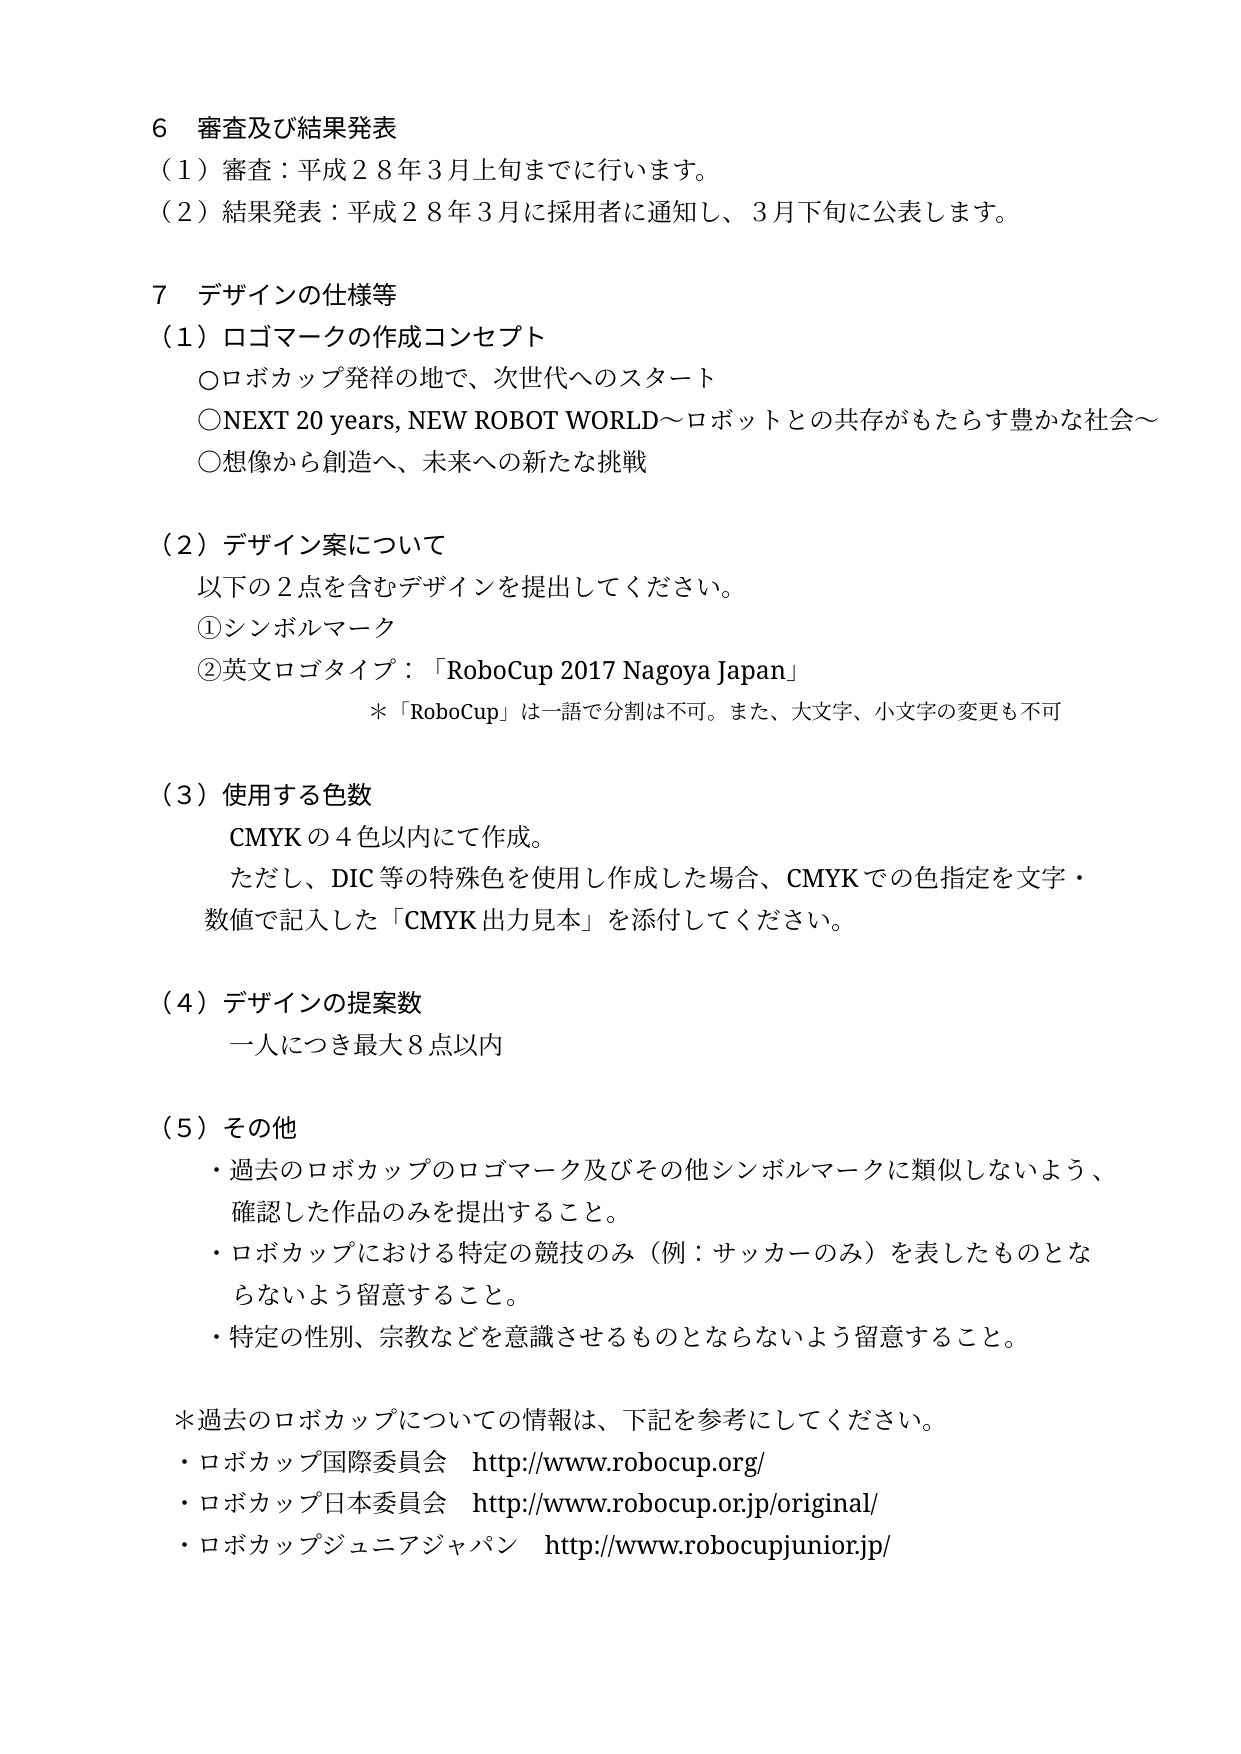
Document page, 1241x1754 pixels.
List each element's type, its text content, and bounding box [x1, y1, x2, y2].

text ＊過去のロボカップについての情報は、下記を参考にしてください。 [148, 1398, 1092, 1439]
text ６ 審査及び結果発表 [148, 106, 1092, 148]
text ・ロボカップジュニアジャパン http://www.robocupjunior.jp/ [148, 1523, 1092, 1564]
text （５）その他 [148, 1106, 1092, 1148]
list ・特定の性別、宗教などを意識させるものとならないよう留意すること。 [204, 1314, 1092, 1356]
text ７ デザインの仕様等 [148, 273, 1092, 314]
text （４）デザインの提案数 [148, 981, 1092, 1023]
text ②英文ロゴタイプ：「RoboCup 2017 Nagoya Japan」 [148, 648, 1092, 689]
list ・過去のロボカップのロゴマーク及びその他シンボルマークに類似しないよう、確認した作品のみを提出すること。 [204, 1148, 1092, 1231]
text 以下の２点を含むデザインを提出してください。 [148, 564, 1092, 606]
text （１）ロゴマークの作成コンセプト [148, 314, 1092, 356]
text ○NEXT 20 years, NEW ROBOT WORLD～ロボットとの共存がもたらす豊かな社会～ [148, 398, 1237, 439]
text （１）審査：平成２８年３月上旬までに行います。 [148, 148, 1092, 189]
text ・ロボカップ国際委員会 http://www.robocup.org/ [148, 1439, 1092, 1481]
text （２）デザイン案について [148, 523, 1092, 564]
text ○想像から創造へ、未来への新たな挑戦 [148, 439, 1092, 481]
list CMYKの４色以内にて作成。 [204, 814, 1092, 856]
text ・ロボカップ日本委員会 http://www.robocup.or.jp/original/ [148, 1481, 1092, 1523]
text （３）使用する色数 [148, 773, 1092, 814]
list ・ロボカップにおける特定の競技のみ（例：サッカーのみ）を表したものとならないよう留意すること。 [204, 1231, 1092, 1314]
text （２）結果発表：平成２８年３月に採用者に通知し、３月下旬に公表します。 [148, 189, 1092, 231]
text ○ロボカップ発祥の地で、次世代へのスタート [148, 356, 1092, 398]
list 一人につき最大８点以内 [204, 1023, 1092, 1064]
text ①シンボルマーク [148, 606, 1092, 648]
list ただし、DIC等の特殊色を使用し作成した場合、CMYKでの色指定を文字・数値で記入した「CMYK出力見本」を添付してください。 [204, 856, 1092, 939]
text ＊「RoboCup」は一語で分割は不可。また、大文字、小文字の変更も不可 [148, 689, 1092, 731]
